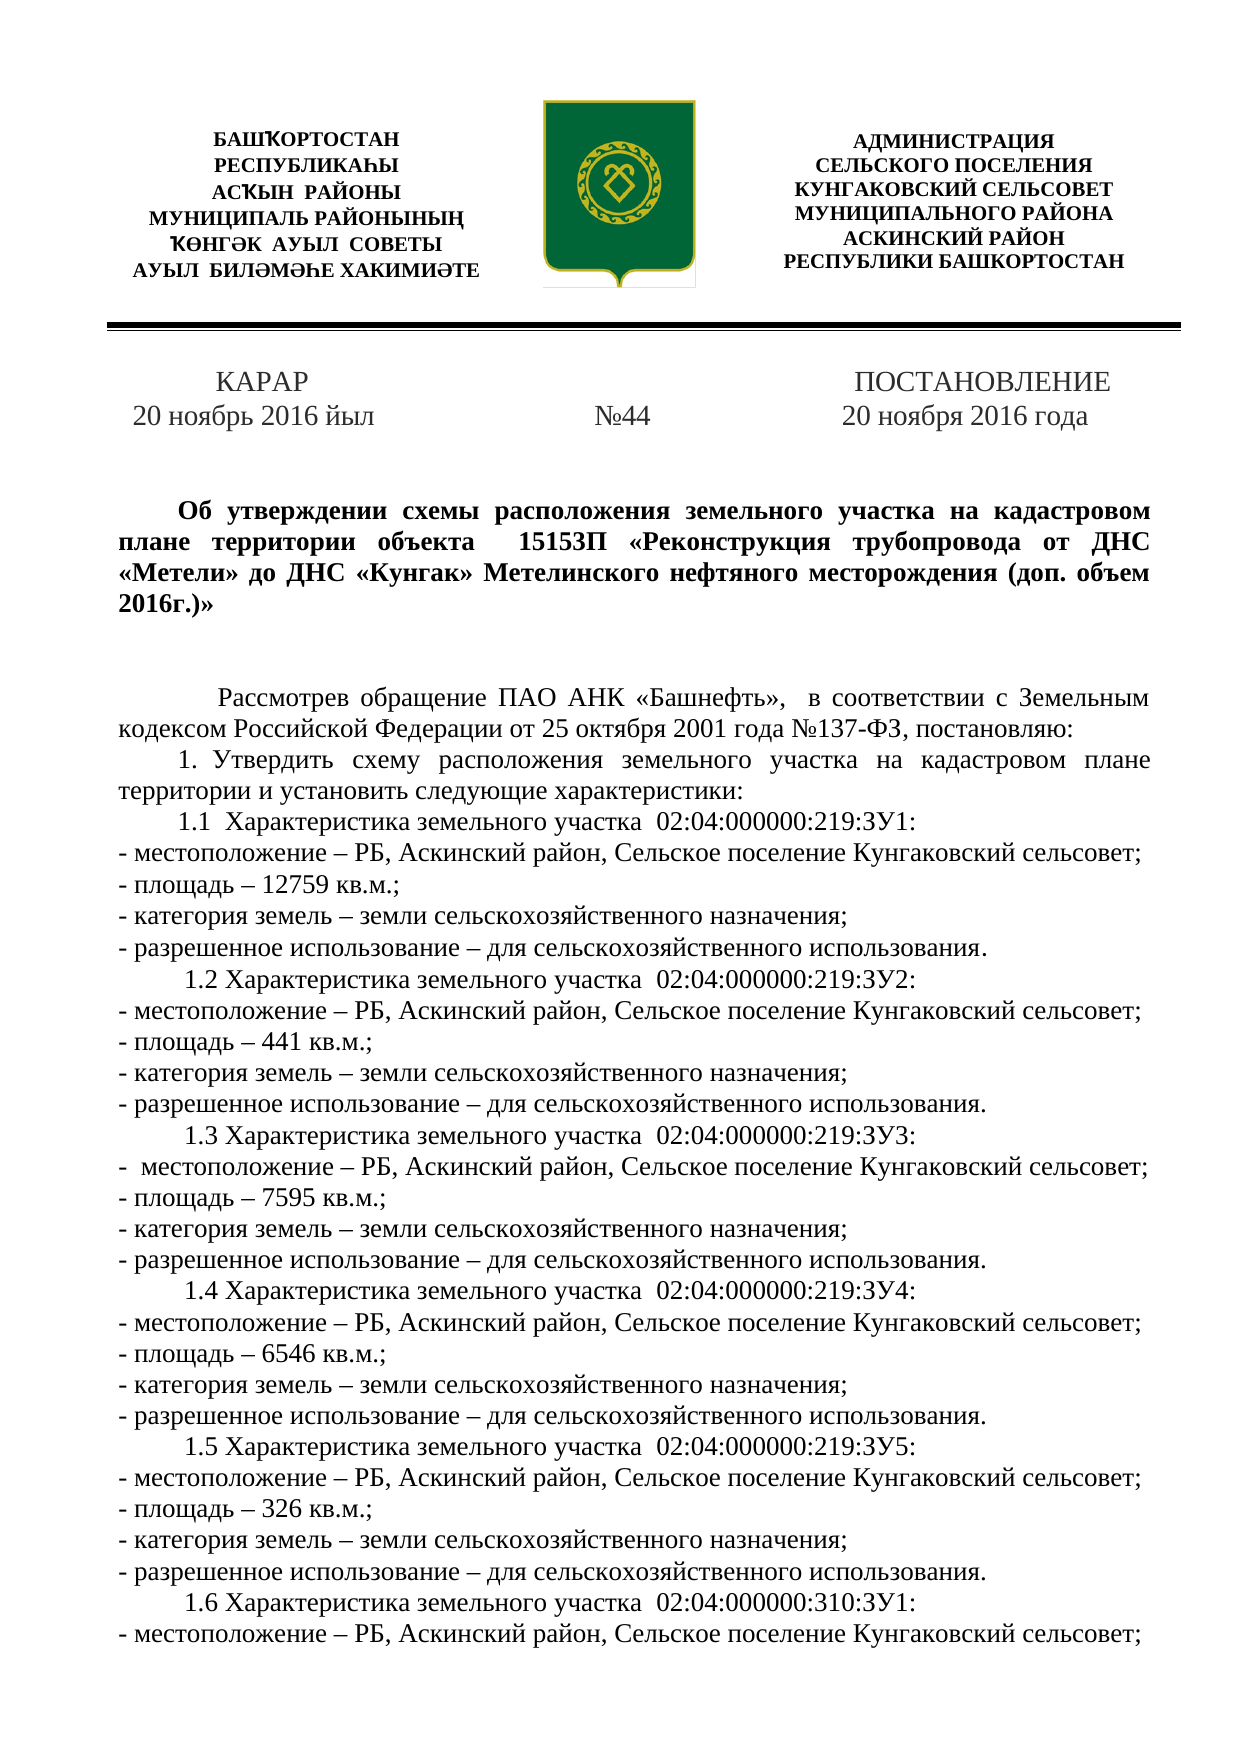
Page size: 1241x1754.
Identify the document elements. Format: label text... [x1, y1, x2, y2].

text - местоположение – РБ, Аскинский район, Сельское поселение Кунгаковский сельсовет; [118, 1306, 1152, 1337]
text - площадь – 6546 кв.м.; [118, 1337, 1152, 1368]
text - местоположение – РБ, Аскинский район, Сельское поселение Кунгаковский сельсовет; [118, 837, 1152, 868]
text - категория земель – земли сельскохозяйственного назначения; [118, 1056, 1152, 1088]
text - категория земель – земли сельскохозяйственного назначения; [118, 899, 1152, 930]
text 1.2 Характеристика земельного участка 02:04:000000:219:ЗУ2: [177, 963, 1152, 994]
text - категория земель – земли сельскохозяйственного назначения; [118, 1212, 1152, 1243]
text - разрешенное использование – для сельскохозяйственного использования. [118, 1243, 1152, 1274]
text - площадь – 12759 кв.м.; [118, 868, 1152, 899]
text 1.3 Характеристика земельного участка 02:04:000000:219:ЗУ3: [177, 1119, 1152, 1150]
text 1.1 Характеристика земельного участка 02:04:000000:219:ЗУ1: [177, 805, 1152, 837]
text Рассмотрев обращение ПАО АНК «Башнефть», в соответствии с Земельным кодексом Российской Федерации от 25 октября 2001 года №137-ФЗРоссийской Федерации РРРРР, постановляю: [118, 681, 1152, 743]
text - площадь – 7595 кв.м.; [118, 1181, 1152, 1212]
text - местоположение – РБ, Аскинский район, Сельское поселение Кунгаковский сельсовет; [118, 1617, 1152, 1648]
text КАРАР ПОСТАНОВЛЕНИЕ [118, 364, 1152, 398]
text - местоположение – РБ, Аскинский район, Сельское поселение Кунгаковский сельсовет; [118, 1461, 1152, 1492]
text - местоположение – РБ, Аскинский район, Сельское поселение Кунгаковский сельсовет; [118, 994, 1152, 1025]
text - местоположение – РБ, Аскинский район, Сельское поселение Кунгаковский сельсовет; [118, 1150, 1152, 1181]
text 1.5 Характеристика земельного участка 02:04:000000:219:ЗУ5: [177, 1430, 1152, 1461]
text - разрешенное использование – для сельскохозяйственного использования. [118, 930, 1152, 963]
table_header [506, 100, 727, 322]
text 1.6 Характеристика земельного участка 02:04:000000:310:ЗУ1: [177, 1586, 1152, 1617]
list Утвердить схему расположения земельного участка на кадастровом плане территории и установить следующие характеристики: [118, 743, 1152, 805]
text 20 ноябрь 2016 йыл №44 20 ноября 2016 года [118, 398, 1152, 432]
picture [543, 100, 696, 288]
text - разрешенное использование – для сельскохозяйственного использования. [118, 1399, 1152, 1430]
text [118, 1524, 1152, 1555]
text - площадь – 326 кв.м.; [118, 1492, 1152, 1524]
text Об утверждении схемы расположения земельного участка на кадастровом плане территории объекта 15153П «Реконструкция трубопровода от ДНС «Метели» до ДНС «Кунгак» Метелинского нефтяного месторождения (доп. объем 2016г.)» [118, 494, 1152, 618]
table_header АДМИНИСТРАЦИЯ СЕЛЬСКОГО ПОСЕЛЕНИЯ КУНГАКОВСКИЙ СЕЛЬСОВЕТ МУНИЦИПАЛЬНОГО РАЙОНА АСКИНСКИЙ РАЙОН РЕСПУБЛИКИ БАШКОРТОСТАН [727, 100, 1181, 322]
text - разрешенное использование – для сельскохозяйственного использования. [118, 1555, 1152, 1586]
table_header БАШҠОРТОСТАН РЕСПУБЛИКАҺЫ АСҠЫН РАЙОНЫ МУНИЦИПАЛЬ РАЙОНЫНЫҢ ҠӨНГӘК АУЫЛ СОВЕТЫ АУЫЛ БИЛӘМӘҺЕ ХАКИМИӘТЕ [107, 100, 506, 322]
text 1.4 Характеристика земельного участка 02:04:000000:219:ЗУ4: [177, 1274, 1152, 1306]
text - разрешенное использование – для сельскохозяйственного использования. [118, 1088, 1152, 1119]
text - категория земель – земли сельскохозяйственного назначения; [118, 1368, 1152, 1399]
text - площадь – 441 кв.м.; [118, 1025, 1152, 1056]
